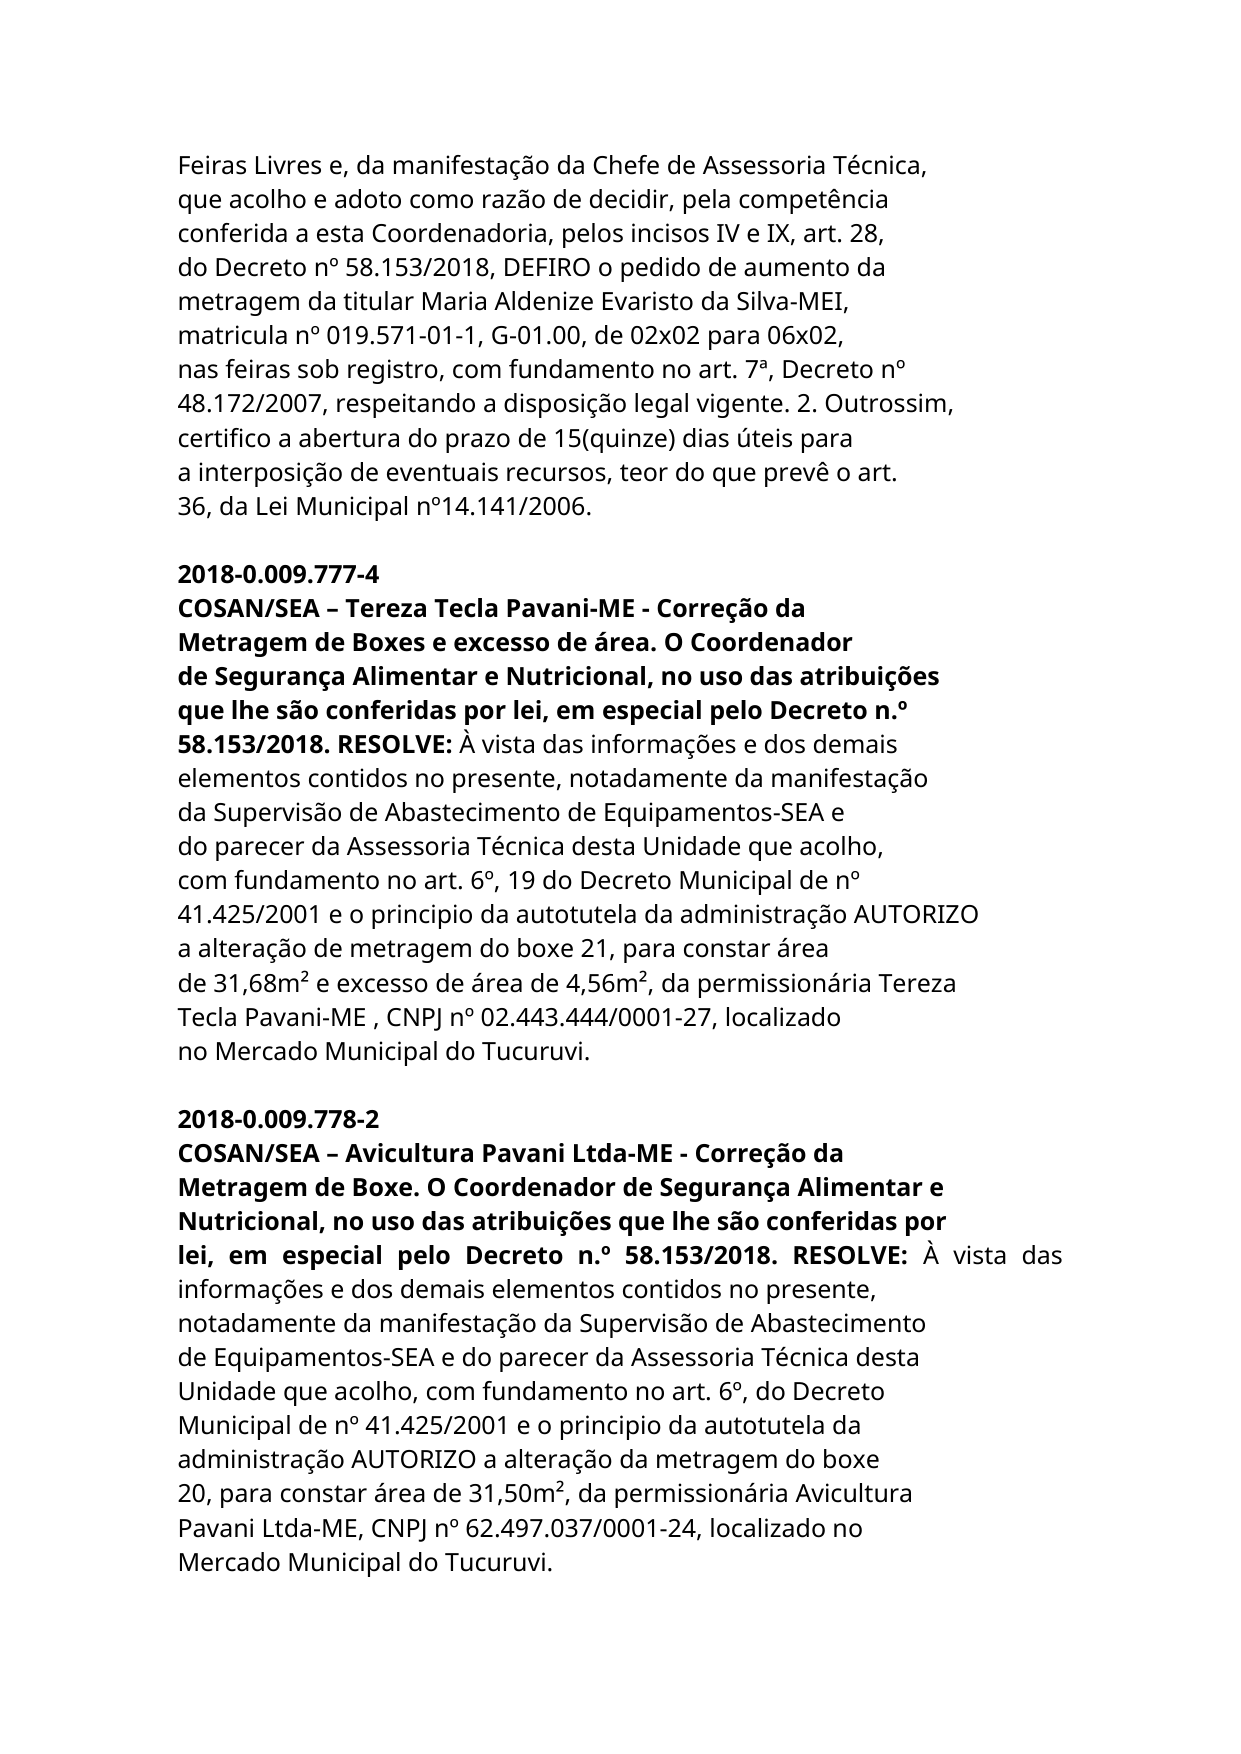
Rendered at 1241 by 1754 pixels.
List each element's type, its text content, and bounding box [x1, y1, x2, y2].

text COSAN/SEA – Tereza Tecla Pavani-ME - Correção da [177, 591, 1063, 624]
text Mercado Municipal do Tucuruvi. [177, 1544, 1063, 1578]
text a interposição de eventuais recursos, teor do que prevê o art. [177, 454, 1063, 488]
text Municipal de nº 41.425/2001 e o principio da autotutela da [177, 1408, 1063, 1442]
text 36, da Lei Municipal nº14.141/2006. [177, 488, 1063, 522]
text 20, para constar área de 31,50m², da permissionária Avicultura [177, 1476, 1063, 1510]
text 41.425/2001 e o principio da autotutela da administração AUTORIZO [177, 897, 1063, 931]
text Feiras Livres e, da manifestação da Chefe de Assessoria Técnica, [177, 148, 1063, 182]
text conferida a esta Coordenadoria, pelos incisos IV e IX, art. 28, [177, 216, 1063, 250]
text Tecla Pavani-ME , CNPJ nº 02.443.444/0001-27, localizado [177, 999, 1063, 1033]
text do parecer da Assessoria Técnica desta Unidade que acolho, [177, 829, 1063, 863]
text certifico a abertura do prazo de 15(quinze) dias úteis para [177, 420, 1063, 454]
text de 31,68m² e excesso de área de 4,56m², da permissionária Tereza [177, 965, 1063, 999]
text administração AUTORIZO a alteração da metragem do boxe [177, 1442, 1063, 1476]
text do Decreto nº 58.153/2018, DEFIRO o pedido de aumento da [177, 250, 1063, 284]
text que acolho e adoto como razão de decidir, pela competência [177, 182, 1063, 216]
text 2018-0.009.777-4 [177, 556, 1063, 591]
text 2018-0.009.778-2 [177, 1101, 1063, 1136]
text de Segurança Alimentar e Nutricional, no uso das atribuições [177, 659, 1063, 693]
text no Mercado Municipal do Tucuruvi. [177, 1033, 1063, 1067]
text de Equipamentos-SEA e do parecer da Assessoria Técnica desta [177, 1340, 1063, 1374]
text COSAN/SEA – Avicultura Pavani Ltda-ME - Correção da [177, 1136, 1063, 1169]
text matricula nº 019.571-01-1, G-01.00, de 02x02 para 06x02, [177, 318, 1063, 352]
text que lhe são conferidas por lei, em especial pelo Decreto n.º [177, 693, 1063, 727]
text Metragem de Boxe. O Coordenador de Segurança Alimentar e [177, 1169, 1063, 1204]
text nas feiras sob registro, com fundamento no art. 7ª, Decreto nº [177, 352, 1063, 386]
text metragem da titular Maria Aldenize Evaristo da Silva-MEI, [177, 284, 1063, 318]
text da Supervisão de Abastecimento de Equipamentos-SEA e [177, 795, 1063, 829]
text a alteração de metragem do boxe 21, para constar área [177, 931, 1063, 965]
text Nutricional, no uso das atribuições que lhe são conferidas por [177, 1204, 1063, 1238]
text lei, em especial pelo Decreto n.º 58.153/2018. RESOLVE: À vista das informações e dos demais elementos contidos no presente, [177, 1238, 1063, 1306]
text 58.153/2018. RESOLVE: À vista das informações e dos demais [177, 727, 1063, 761]
text elementos contidos no presente, notadamente da manifestação [177, 761, 1063, 795]
text Unidade que acolho, com fundamento no art. 6º, do Decreto [177, 1374, 1063, 1408]
text Pavani Ltda-ME, CNPJ nº 62.497.037/0001-24, localizado no [177, 1510, 1063, 1544]
text 48.172/2007, respeitando a disposição legal vigente. 2. Outrossim, [177, 386, 1063, 420]
text com fundamento no art. 6º, 19 do Decreto Municipal de nº [177, 863, 1063, 897]
text Metragem de Boxes e excesso de área. O Coordenador [177, 624, 1063, 659]
text notadamente da manifestação da Supervisão de Abastecimento [177, 1306, 1063, 1340]
